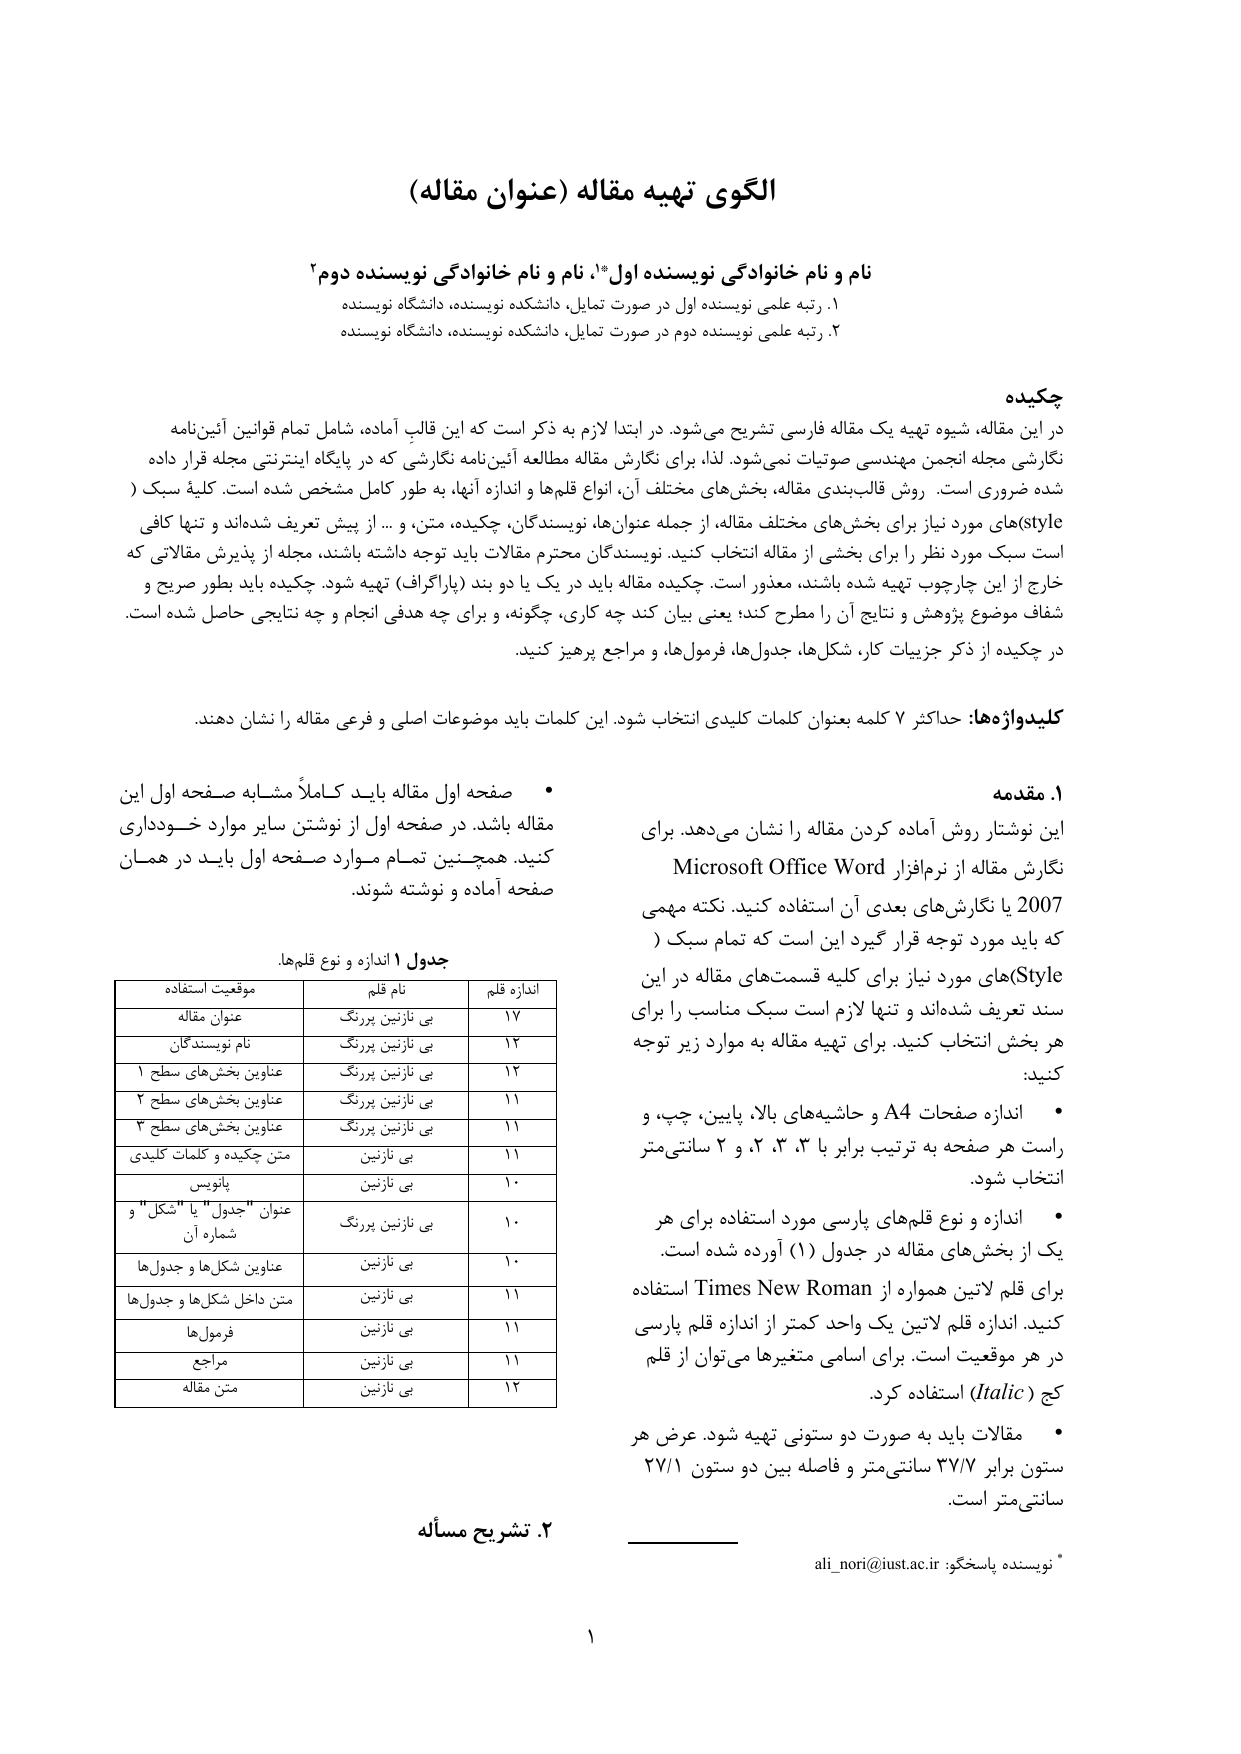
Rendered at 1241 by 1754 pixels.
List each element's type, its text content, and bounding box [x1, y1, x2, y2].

table_cell بی نازنين پررنگ [304, 1009, 468, 1036]
table_cell 11 [469, 1120, 556, 1146]
table_cell 11 [469, 1320, 556, 1352]
text در اين مقاله، شيوه تهيه يك مقاله فارسی تشريح مي‌شود. در ابتدا لازم به ذکر است که این قالبِ آماده، شامل تمام قوانین آئین‌نامه نگارشی مجله انجمن مهندسی صوتیات نمی‌شود. لذا، برای نگارش مقاله مطالعه آئین‌نامه نگارشی که در پایگاه اینترنتی مجله قرار داده شده ضروری است. روش قالب‌بندي مقاله، بخش‌هاي مختلف آن، انواع قلم‌ها و اندازه آنها، به طور كامل مشخص شده است. كلية سبك (style)هاي مورد نياز براي بخش‌هاي مختلف مقاله، از جمله عنوان‌ها، نويسندگان، چكيده، متن، و ... از پيش تعريف شده‌اند و تنها كافي است سبك مورد نظر را براي بخشي از مقاله انتخاب كنيد. نويسندگان محترم مقالات بايد توجه داشته باشند، مجله از پذيرش مقالاتي كه خارج از اين چارچوب تهيه شده باشند، معذور است. چكيده مقاله بايد در يك يا دو بند (پاراگراف) تهيه شود. چكيده بايد بطور صريح و شفاف موضوع پژوهش و نتايج آن را مطرح كند؛ يعني بيان كند چه كاري، چگونه، و براي چه هدفي انجام و چه نتايجي حاصل شده است. در چكيده از ذكر جزييات كار، شكل‌ها، جدول‌ها، فرمول‌ها، و مراجع‌ پرهيز كنيد. [118, 419, 1063, 663]
text الگوي تهيه مقاله (عنوان مقاله) [118, 177, 1063, 213]
text • اندازه صفحات A4 و حاشيه‌هاي بالا، پايين، چپ، و راست هر صفحه به ترتيب برابر با 3، 3، 2، و 2 سانتي‌متر انتخاب شود. [628, 1096, 1063, 1193]
table_cell نام قلم [304, 981, 468, 1008]
table_cell 12 [469, 1064, 556, 1091]
table_cell موقعيت استفاده [116, 981, 303, 1008]
table_cell بی نازنين [304, 1147, 468, 1174]
table_cell عناوين بخش‌هاي سطح 1 [116, 1064, 303, 1091]
text 1. مقدمه [663, 775, 1063, 809]
table_cell 11 [469, 1353, 556, 1379]
text 1. رتبه علمی نویسنده اول در صورت تمایل، دانشکده نویسنده، دانشگاه نویسنده [118, 296, 1063, 316]
table_cell بی نازنين پررنگ [304, 1092, 468, 1118]
table_cell 12 [469, 1037, 556, 1063]
table_cell بی نازنين [304, 1254, 468, 1286]
text • صفحه اول مقاله بايد كاملاً مشابه صفحه اول اين مقاله باشد. در صفحه اول از نوشتن ساير موارد خودداري كنيد. همچنين تمام موارد صفحه اول بايد در همان صفحه آماده و نوشته شوند. [118, 775, 553, 904]
table_cell فرمول‌ها [116, 1320, 303, 1352]
text اين نوشتار روش آماده كردن مقاله را نشان مي‌دهد. براي نگارش مقاله از نرم‌افزار Microsoft Office Word 2007 يا نگارش‌هاي بعدي آن استفاده كنيد. نكته مهمي كه بايد مورد توجه قرار گيرد اين است كه تمام سبك (Style)هاي مورد نياز براي كليه قسمت‌هاي مقاله در اين سند تعريف شده‌اند و تنها لازم است سبك مناسب را براي هر بخش انتخاب كنيد. براي تهيه مقاله به موارد زير توجه كنيد: [628, 819, 1063, 1089]
table_cell بی نازنين [304, 1353, 468, 1379]
text 2. تشريح مسأله [118, 1521, 553, 1546]
text • مقالات بايد به صورت دو ستوني تهيه شود. عرض هر ستون برابر 37/7 سانتي‌متر و فاصله بين دو ستون 27/1 سانتي‌متر است. [628, 1417, 1063, 1514]
table_cell بی نازنين پررنگ [304, 1064, 468, 1091]
text 2. رتبه علمی نویسنده دوم در صورت تمایل، دانشکده نویسنده، دانشگاه نویسنده [118, 323, 1063, 343]
table_cell بی نازنين [304, 1287, 468, 1319]
table_cell بی نازنين پررنگ [304, 1037, 468, 1063]
text نام و نام خانوادگی نویسنده اول*1، نام و نام خانوادگی نویسنده دوم2 [118, 263, 1063, 288]
table_cell پانویس [116, 1175, 303, 1201]
table_cell بی نازنين [304, 1320, 468, 1352]
table_cell 12 [469, 1380, 556, 1407]
table_cell عنوان "جدول" یا "شکل" و شماره آن [116, 1202, 303, 1253]
table_cell 10 [469, 1254, 556, 1286]
table_cell عنوان مقاله [116, 1009, 303, 1036]
table_cell عناوين بخش‌هاي سطح 2 [116, 1092, 303, 1118]
table_cell متن مقاله [116, 1380, 303, 1407]
table_cell بی نازنين [304, 1380, 468, 1407]
table_cell مراجع [116, 1353, 303, 1379]
table_cell نام نويسندگان [116, 1037, 303, 1063]
table_cell 11 [469, 1092, 556, 1118]
table_cell 17 [469, 1009, 556, 1036]
table_header جدول 1 اندازه و نوع قلم‌ها. [169, 952, 556, 980]
table_cell 11 [469, 1287, 556, 1319]
table_cell 10 [469, 1175, 556, 1201]
table_cell 10 [469, 1202, 556, 1253]
table_cell 11 [469, 1147, 556, 1174]
table_cell عناوين شكل‌ها و جدول‌ها [116, 1254, 303, 1286]
table_cell متن چكيده و كلمات كليدي [116, 1147, 303, 1174]
table_cell بی نازنين پررنگ [304, 1202, 468, 1253]
text کلیدواژه‌ها: حداكثر 7 كلمه بعنوان كلمات كليدي انتخاب شود. اين كلمات بايد موضوعات اصلي و فرعي مقاله را نشان دهند. [153, 708, 1063, 733]
table_cell متن داخل شكل‌ها و جدول‌ها [116, 1287, 303, 1319]
text چکیده [153, 387, 1063, 412]
text • اندازه و نوع قلم‌هاي پارسي مورد استفاده براي هر يك از بخش‌هاي مقاله در جدول (1) آورده شده است. براي قلم لاتين همواره از Times New Roman استفاده كنيد. اندازه قلم لاتين يك واحد كمتر از اندازه قلم پارسي در هر موقعيت است. براي اسامي متغيرها مي‌توان از قلم كج (Italic) استفاده كرد. [628, 1201, 1063, 1408]
table_cell اندازه قلم [469, 981, 556, 1008]
table_cell بی نازنين [304, 1175, 468, 1201]
table_cell عناوين بخش‌هاي سطح 3 [116, 1120, 303, 1146]
table_cell بی نازنين پررنگ [304, 1120, 468, 1146]
